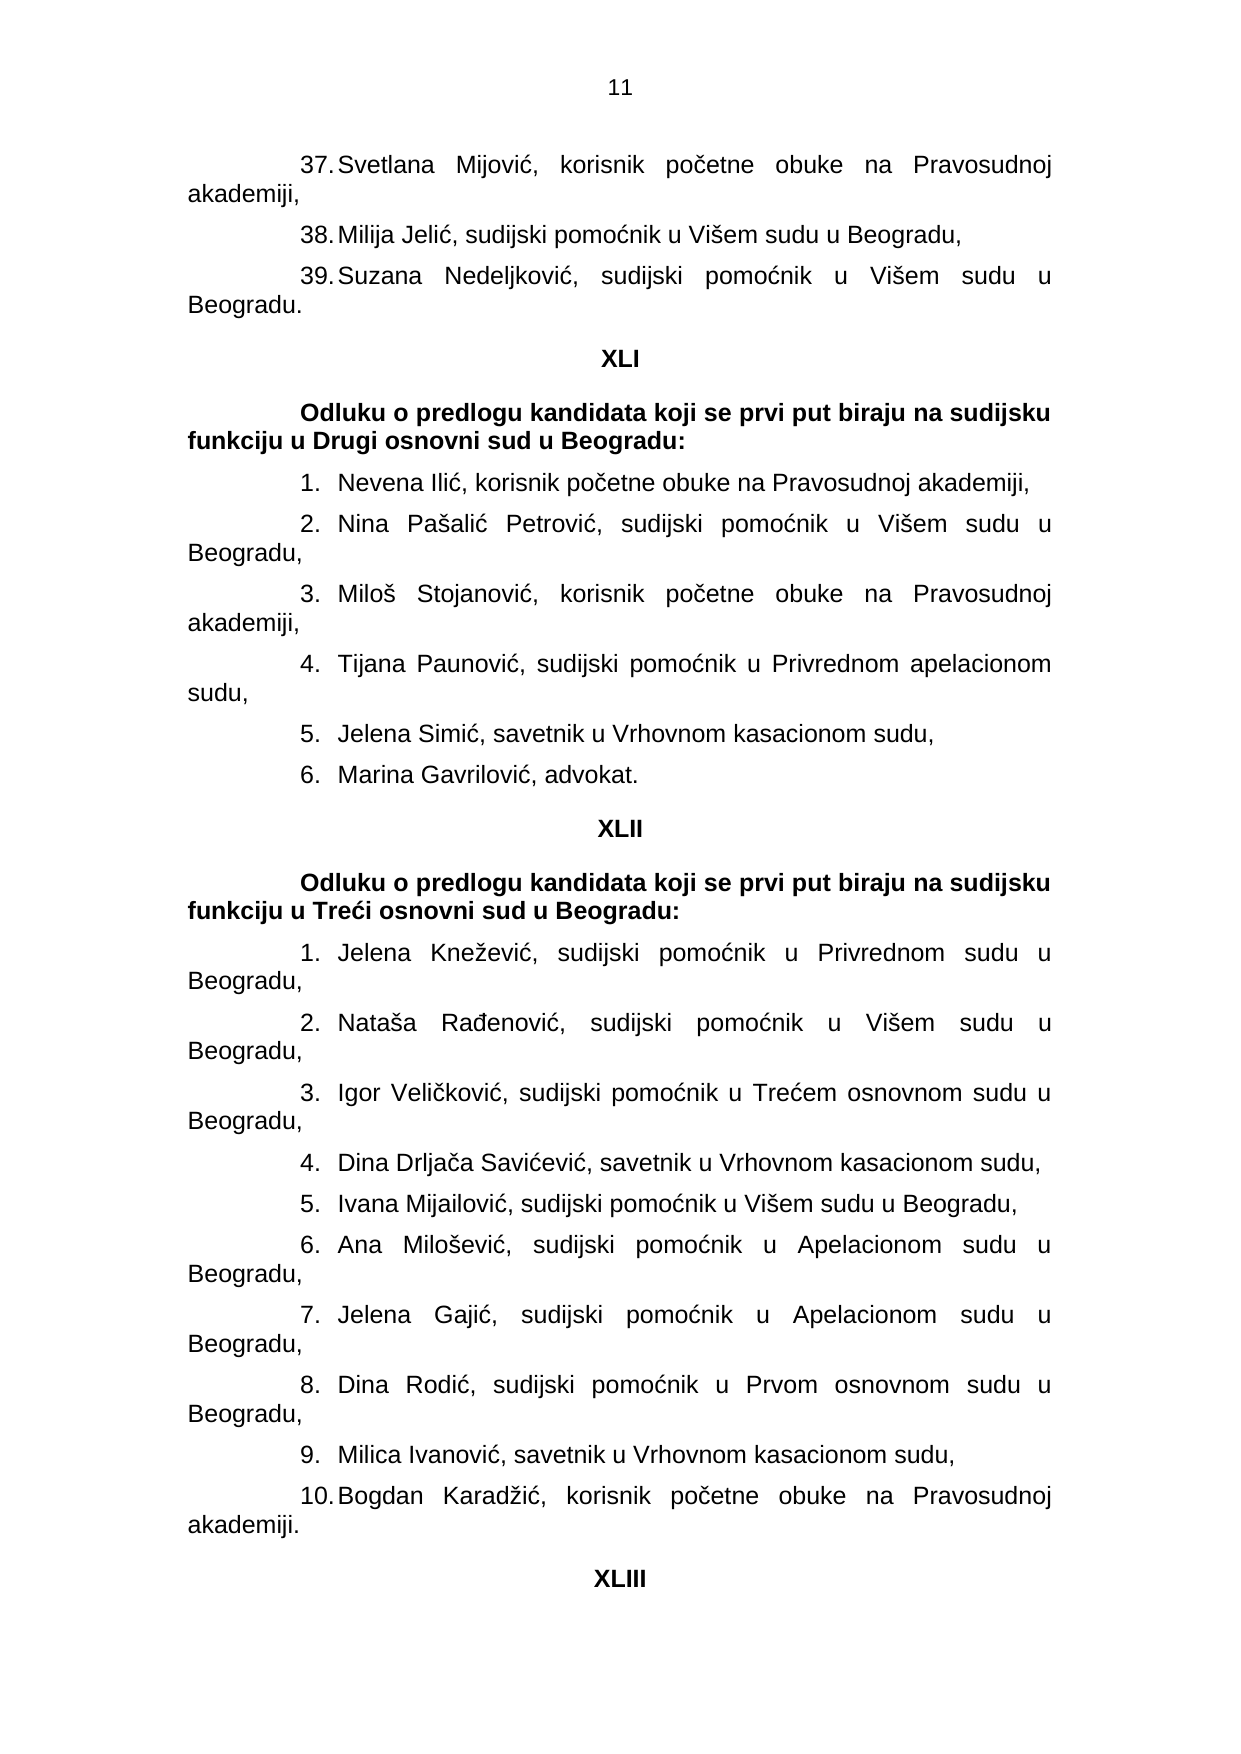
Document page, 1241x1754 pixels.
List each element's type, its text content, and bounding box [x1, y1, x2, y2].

text 4. Dina Drljača Savićević, savetnik u Vrhovnom kasacionom sudu, [187, 1147, 1053, 1176]
text 8. Dina Rodić, sudijski pomoćnik u Prvom osnovnom sudu u Beogradu, [187, 1370, 1053, 1427]
text 9. Milica Ivanović, savetnik u Vrhovnom kasacionom sudu, [187, 1440, 1053, 1469]
text 6. Ana Milošević, sudijski pomoćnik u Apelacionom sudu u Beogradu, [187, 1230, 1053, 1287]
text XLII [187, 814, 1053, 842]
text 3. Miloš Stojanović, korisnik početne obuke na Pravosudnoj akademiji, [187, 579, 1053, 636]
text 2. Nina Pašalić Petrović, sudijski pomoćnik u Višem sudu u Beogradu, [187, 509, 1053, 566]
text 3. Igor Veličković, sudijski pomoćnik u Trećem osnovnom sudu u Beogradu, [187, 1077, 1053, 1135]
text Odluku o predlogu kandidata koji se prvi put biraju na sudijsku funkciju u Drugi osnovni sud u Beogradu: [187, 397, 1053, 455]
text 7. Jelena Gajić, sudijski pomoćnik u Apelacionom sudu u Beogradu, [187, 1300, 1053, 1357]
text 5. Ivana Mijailović, sudijski pomoćnik u Višem sudu u Beogradu, [187, 1189, 1053, 1217]
text 38. Milija Jelić, sudijski pomoćnik u Višem sudu u Beogradu, [187, 220, 1053, 249]
text XLI [187, 344, 1053, 372]
text 37. Svetlana Mijović, korisnik početne obuke na Pravosudnoj akademiji, [187, 150, 1053, 207]
text 5. Jelena Simić, savetnik u Vrhovnom kasacionom sudu, [187, 719, 1053, 747]
text 6. Marina Gavrilović, advokat. [187, 760, 1053, 789]
text Odluku o predlogu kandidata koji se prvi put biraju na sudijsku funkciju u Treći osnovni sud u Beogradu: [187, 867, 1053, 925]
text 1. Jelena Knežević, sudijski pomoćnik u Privrednom sudu u Beogradu, [187, 937, 1053, 995]
text 4. Tijana Paunović, sudijski pomoćnik u Privrednom apelacionom sudu, [187, 649, 1053, 706]
text 1. Nevena Ilić, korisnik početne obuke na Pravosudnoj akademiji, [187, 467, 1053, 496]
text 2. Nataša Rađenović, sudijski pomoćnik u Višem sudu u Beogradu, [187, 1007, 1053, 1065]
text 10. Bogdan Karadžić, korisnik početne obuke na Pravosudnoj akademiji. [187, 1481, 1053, 1539]
text 39. Suzana Nedeljković, sudijski pomoćnik u Višem sudu u Beogradu. [187, 261, 1053, 319]
text XLIII [187, 1564, 1053, 1592]
